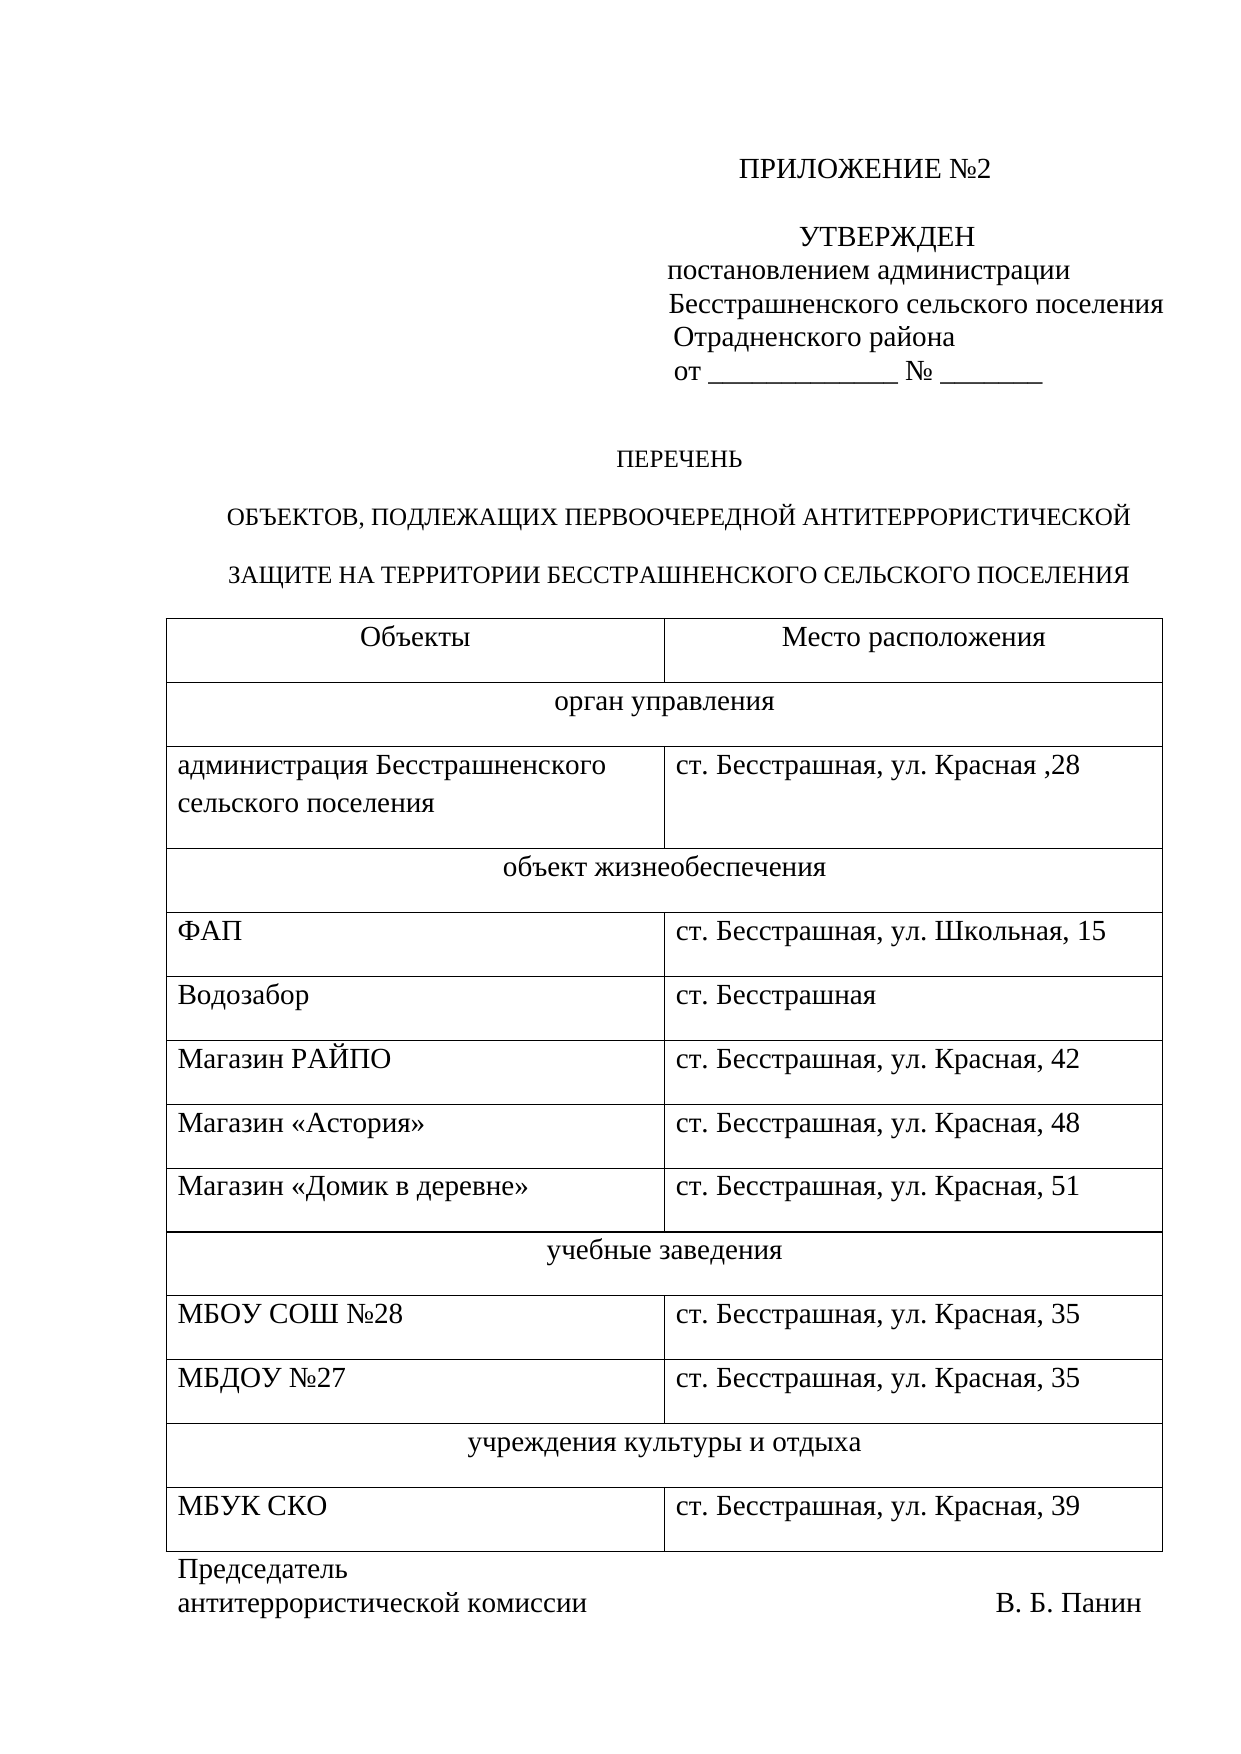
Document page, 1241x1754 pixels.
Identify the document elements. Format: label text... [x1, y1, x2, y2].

text Председатель [177, 1552, 1181, 1585]
text ОБЪЕКТОВ, ПОДЛЕЖАЩИХ ПЕРВООЧЕРЕДНОЙ АНТИТЕРРОРИСТИЧЕСКОЙ [177, 502, 1181, 531]
table_cell ст. Бесстрашная [665, 977, 1162, 1040]
table_header Объекты [167, 619, 664, 682]
table_cell ст. Бесстрашная, ул. Школьная, 15 [665, 913, 1162, 976]
table_cell ст. Бесстрашная, ул. Красная, 51 [665, 1169, 1162, 1231]
text от _____________ № _______ [177, 353, 1181, 386]
text постановлением администрации [177, 252, 1181, 286]
table_cell ст. Бесстрашная, ул. Красная ,28 [665, 747, 1162, 848]
table_cell ст. Бесстрашная, ул. Красная, 35 [665, 1360, 1162, 1423]
text антитеррористической комиссии В. Б. Панин [177, 1585, 1181, 1619]
text ПРИЛОЖЕНИЕ №2 [177, 152, 1181, 185]
text ПЕРЕЧЕНЬ [177, 444, 1181, 473]
table_cell ст. Бесстрашная, ул. Красная, 48 [665, 1105, 1162, 1167]
text Отрадненского района [177, 319, 1181, 353]
table_cell Магазин «Астория» [167, 1105, 664, 1167]
table_cell МБУК СКО [167, 1488, 664, 1551]
table_cell орган управления [167, 683, 1162, 746]
table_cell учреждения культуры и отдыха [167, 1424, 1162, 1487]
table_cell Водозабор [167, 977, 664, 1040]
table_cell администрация Бесстрашненского сельского поселения [167, 747, 664, 848]
text Бесстрашненского сельского поселения [177, 286, 1181, 319]
table_cell объект жизнеобеспечения [167, 849, 1162, 912]
text УТВЕРЖДЕН [177, 219, 1181, 252]
table_cell ФАП [167, 913, 664, 976]
table_cell ст. Бесстрашная, ул. Красная, 42 [665, 1041, 1162, 1104]
text ЗАЩИТЕ НА ТЕРРИТОРИИ БЕССТРАШНЕНСКОГО СЕЛЬСКОГО ПОСЕЛЕНИЯ [177, 560, 1181, 589]
table_cell ст. Бесстрашная, ул. Красная, 35 [665, 1296, 1162, 1359]
table_cell МБДОУ №27 [167, 1360, 664, 1423]
table_cell ст. Бесстрашная, ул. Красная, 39 [665, 1488, 1162, 1551]
table_header Место расположения [665, 619, 1162, 682]
table_cell Магазин РАЙПО [167, 1041, 664, 1104]
table_cell МБОУ СОШ №28 [167, 1296, 664, 1359]
table_cell учебные заведения [167, 1233, 1162, 1295]
table_cell Магазин «Домик в деревне» [167, 1169, 664, 1231]
